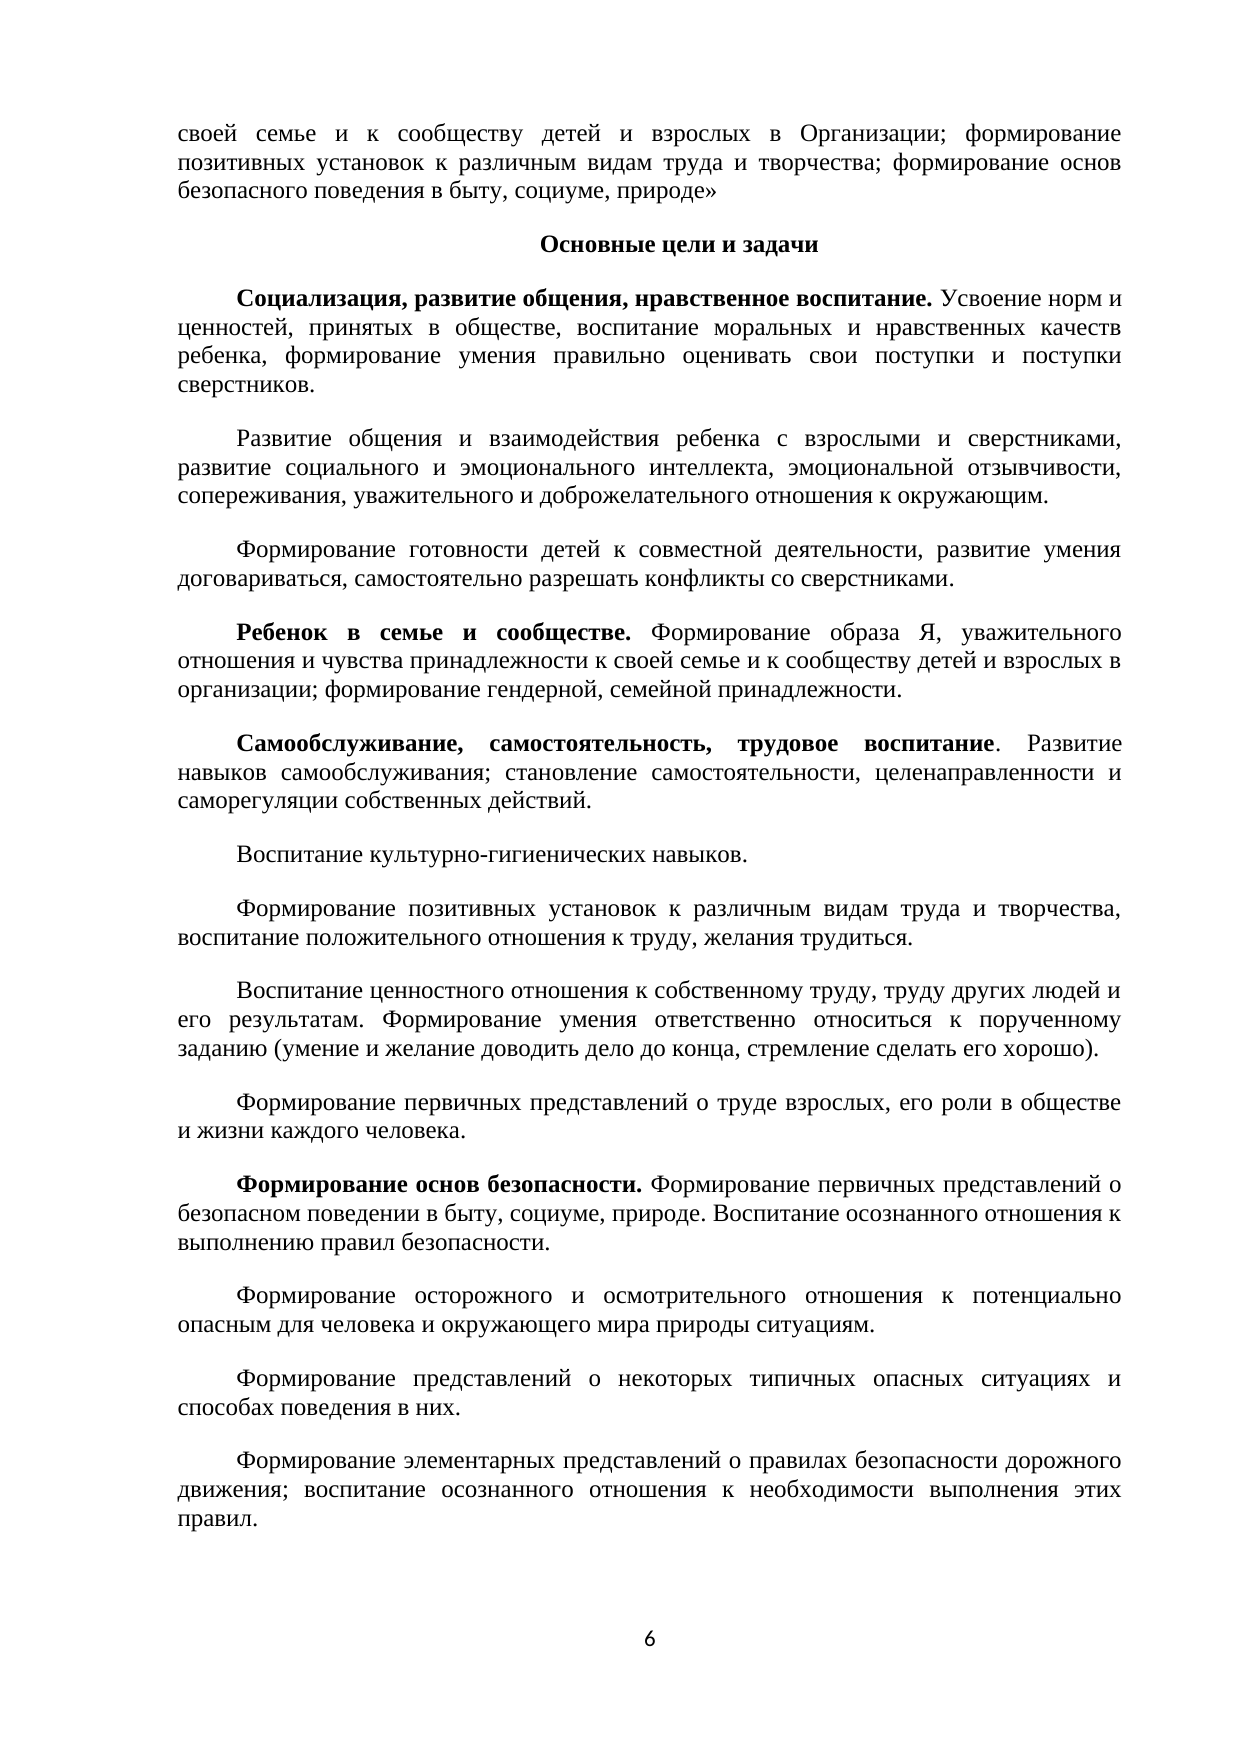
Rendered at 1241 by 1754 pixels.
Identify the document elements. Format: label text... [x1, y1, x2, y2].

text Ребенок в семье и сообществе. Формирование образа Я, уважительного отношения и чувства принадлежности к своей семье и к сообществу детей и взрослых в организации; формирование гендерной, семейной принадлежности. [177, 617, 1122, 703]
text Основные цели и задачи [177, 229, 1122, 258]
text Формирование готовности детей к совместной деятельности, развитие умения договариваться, самостоятельно разрешать конфликты со сверстниками. [177, 534, 1122, 592]
text Формирование первичных представлений о труде взрослых, его роли в обществе и жизни каждого человека. [177, 1087, 1122, 1144]
text Формирование основ безопасности. Формирование первичных представлений о безопасном поведении в быту, социуме, природе. Воспитание осознанного отношения к выполнению правил безопасности. [177, 1169, 1122, 1256]
text Формирование представлений о некоторых типичных опасных ситуациях и способах поведения в них. [177, 1363, 1122, 1421]
text Развитие общения и взаимодействия ребенка с взрослыми и сверстниками, развитие социального и эмоционального интеллекта, эмоциональной отзывчивости, сопереживания, уважительного и доброжелательного отношения к окружающим. [177, 423, 1122, 509]
text Воспитание ценностного отношения к собственному труду, труду других людей и его результатам. Формирование умения ответственно относиться к порученному заданию (умение и желание доводить дело до конца, стремление сделать его хорошо). [177, 976, 1122, 1062]
text Самообслуживание, самостоятельность, трудовое воспитание. Развитие навыков самообслуживания; становление самостоятельности, целенаправленности и саморегуляции собственных действий. [177, 728, 1122, 814]
text Формирование элементарных представлений о правилах безопасности дорожного движения; воспитание осознанного отношения к необходимости выполнения этих правил. [177, 1446, 1122, 1532]
text Формирование осторожного и осмотрительного отношения к потенциально опасным для человека и окружающего мира природы ситуациям. [177, 1281, 1122, 1338]
text Формирование позитивных установок к различным видам труда и творчества, воспитание положительного отношения к труду, желания трудиться. [177, 893, 1122, 951]
text Социализация, развитие общения, нравственное воспитание. Усвоение норм и ценностей, принятых в обществе, воспитание моральных и нравственных качеств ребенка, формирование умения правильно оценивать свои поступки и поступки сверстников. [177, 283, 1122, 398]
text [177, 118, 1122, 204]
text Воспитание культурно-гигиенических навыков. [177, 839, 1122, 868]
